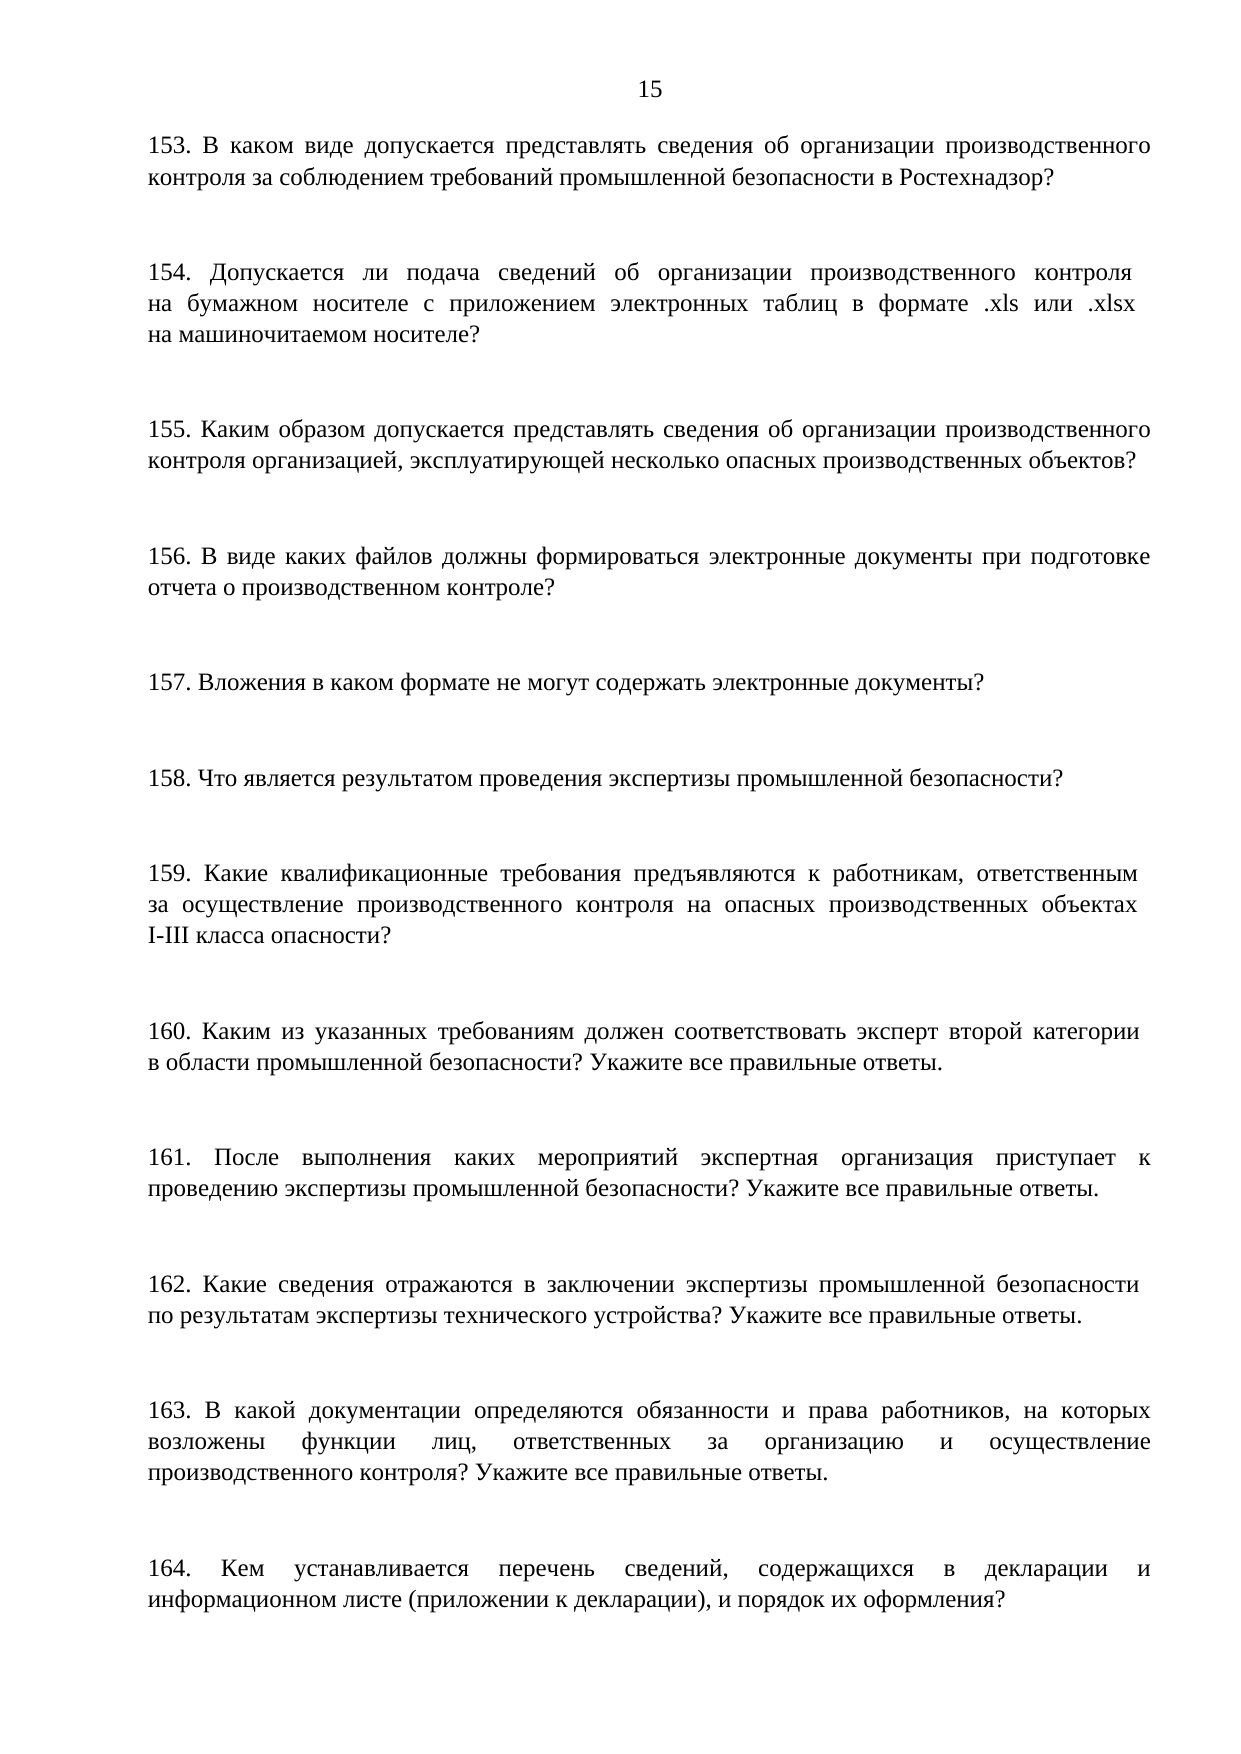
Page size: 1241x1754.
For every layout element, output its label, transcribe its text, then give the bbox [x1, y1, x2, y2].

text 158. Что является результатом проведения экспертизы промышленной безопасности? [148, 763, 1152, 792]
text 162. Какие сведения отражаются в заключении экспертизы промышленной безопасности по результатам экспертизы технического устройства? Укажите все правильные ответы. [148, 1269, 1152, 1328]
text 164. Кем устанавливается перечень сведений, содержащихся в декларации и информационном листе (приложении к декларации), и порядок их оформления? [148, 1553, 1152, 1612]
text 155. Каким образом допускается представлять сведения об организации производственного контроля организацией, эксплуатирующей несколько опасных производственных объектов? [148, 414, 1152, 474]
text 156. В виде каких файлов должны формироваться электронные документы при подготовке отчета о производственном контроле? [148, 541, 1152, 601]
text 159. Какие квалификационные требования предъявляются к работникам, ответственным за осуществление производственного контроля на опасных производственных объектах I-III класса опасности? [148, 858, 1152, 949]
text 163. В какой документации определяются обязанности и права работников, на которых возложены функции лиц, ответственных за организацию и осуществление производственного контроля? Укажите все правильные ответы. [148, 1395, 1152, 1486]
text 154. Допускается ли подача сведений об организации производственного контроля на бумажном носителе с приложением электронных таблиц в формате .xls или .xlsx на машиночитаемом носителе? [148, 257, 1152, 348]
text 161. После выполнения каких мероприятий экспертная организация приступает к проведению экспертизы промышленной безопасности? Укажите все правильные ответы. [148, 1142, 1152, 1202]
text 153. В каком виде допускается представлять сведения об организации производственного контроля за соблюдением требований промышленной безопасности в Ростехнадзор? [148, 131, 1152, 190]
text 157. Вложения в каком формате не могут содержать электронные документы? [148, 667, 1152, 696]
text 160. Каким из указанных требованиям должен соответствовать эксперт второй категории в области промышленной безопасности? Укажите все правильные ответы. [148, 1016, 1152, 1076]
